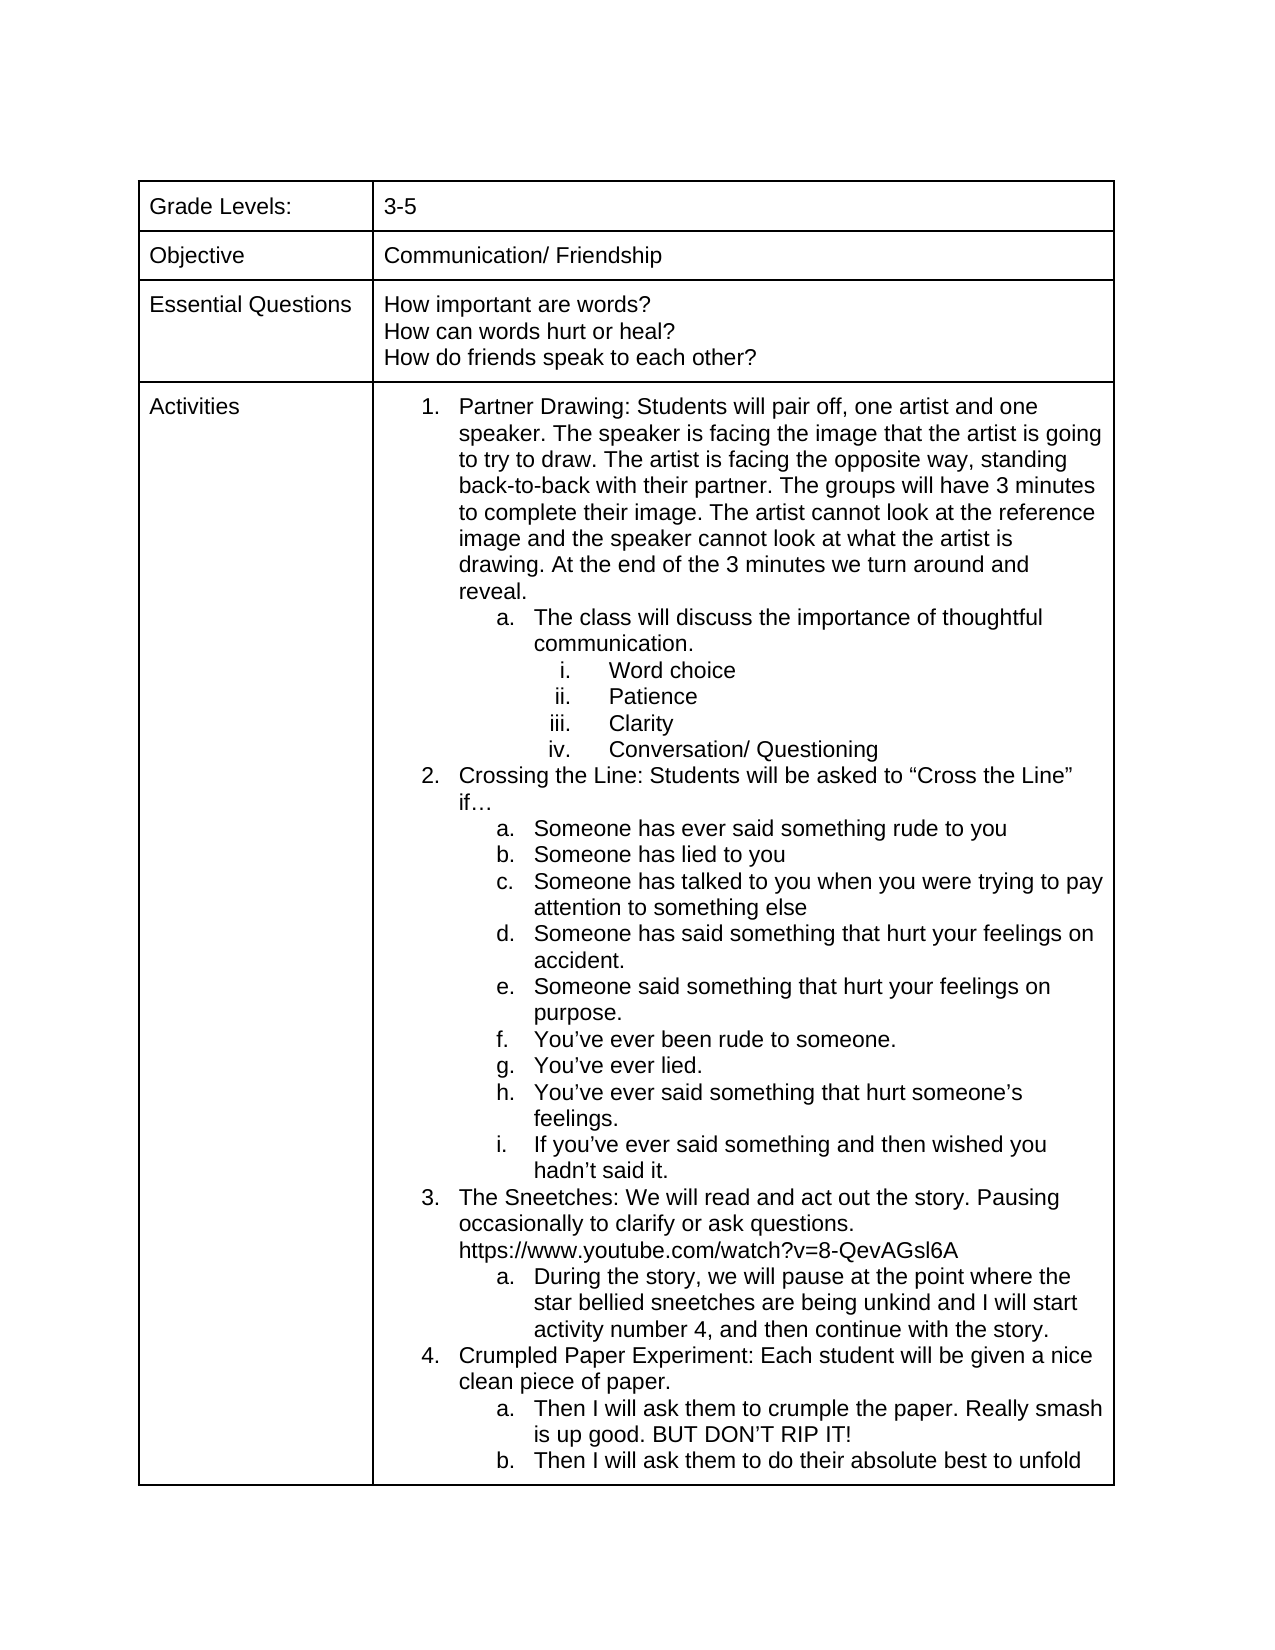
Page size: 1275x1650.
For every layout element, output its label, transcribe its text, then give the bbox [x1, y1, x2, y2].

table_cell How important are words? How can words hurt or heal? How do friends speak to each other? [374, 281, 1113, 381]
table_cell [374, 383, 1113, 1484]
table_header Grade Levels: [140, 182, 372, 229]
table_cell Activities [140, 383, 372, 1484]
table_cell Objective [140, 232, 372, 279]
table_cell Essential Questions [140, 281, 372, 381]
table_cell Communication/ Friendship [374, 232, 1113, 279]
table_header 3-5 [374, 182, 1113, 229]
